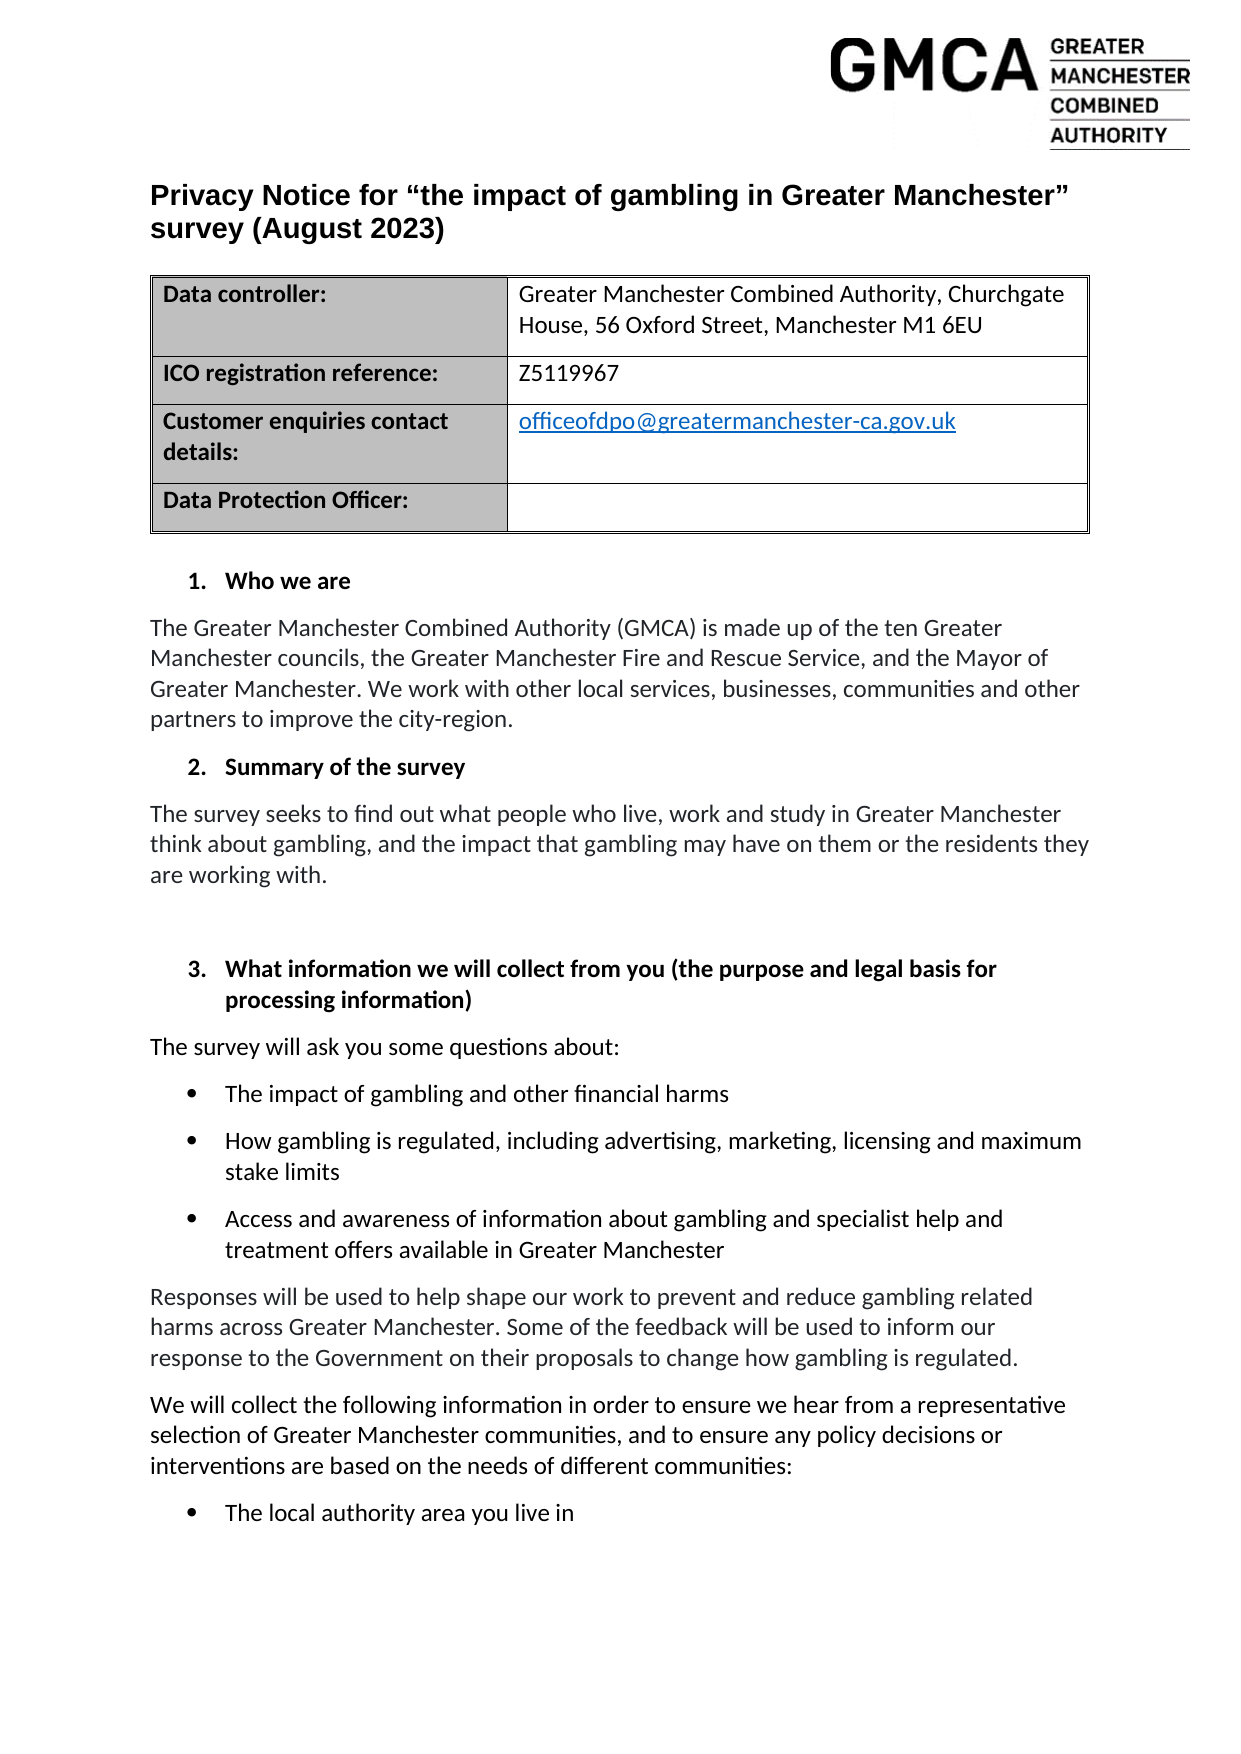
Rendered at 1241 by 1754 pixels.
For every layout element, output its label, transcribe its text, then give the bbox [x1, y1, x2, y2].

text The survey will ask you some questions about: [150, 1031, 1090, 1062]
list How gambling is regulated, including advertising, marketing, licensing and maximum stake limits [187, 1126, 1090, 1187]
table_header Greater Manchester Combined Authority, Churchgate House, 56 Oxford Street, Manchester M1 6EU [508, 278, 1087, 356]
table_cell Data Protection Officer: [153, 484, 507, 531]
picture [830, 38, 1190, 150]
text The survey seeks to find out what people who live, work and study in Greater Manchester think about gambling, and the impact that gambling may have on them or the residents they are working with. [150, 798, 1090, 889]
list The local authority area you live in [187, 1497, 1090, 1528]
list Access and awareness of information about gambling and specialist help and treatment offers available in Greater Manchester [187, 1203, 1090, 1264]
list What information we will collect from you (the purpose and legal basis for processing information) [187, 953, 1090, 1014]
text We will collect the following information in order to ensure we hear from a representative selection of Greater Manchester communities, and to ensure any policy decisions or interventions are based on the needs of different communities: [150, 1389, 1090, 1481]
list Summary of the survey [187, 751, 1090, 781]
table_header Data controller: [153, 278, 507, 356]
table_cell officeofdpo@greatermanchester-ca.gov.uk [508, 405, 1087, 483]
table_cell ICO registration reference: [153, 357, 507, 404]
text Responses will be used to help shape our work to prevent and reduce gambling related harms across Greater Manchester. Some of the feedback will be used to inform our response to the Government on their proposals to change how gambling is regulated. [150, 1281, 1090, 1372]
table_cell [508, 484, 1087, 531]
table_cell Z5119967 [508, 357, 1087, 404]
table_cell Customer enquiries contact details: [153, 405, 507, 483]
text The Greater Manchester Combined Authority (GMCA) is made up of the ten Greater Manchester councils, the Greater Manchester Fire and Rescue Service, and the Mayor of Greater Manchester. We work with other local services, businesses, communities and other partners to improve the city-region. [150, 612, 1090, 734]
text Privacy Notice for “the impact of gambling in Greater Manchester” survey (August 2023) [150, 178, 1090, 245]
list The impact of gambling and other financial harms [187, 1078, 1090, 1109]
list Who we are [187, 565, 1090, 595]
